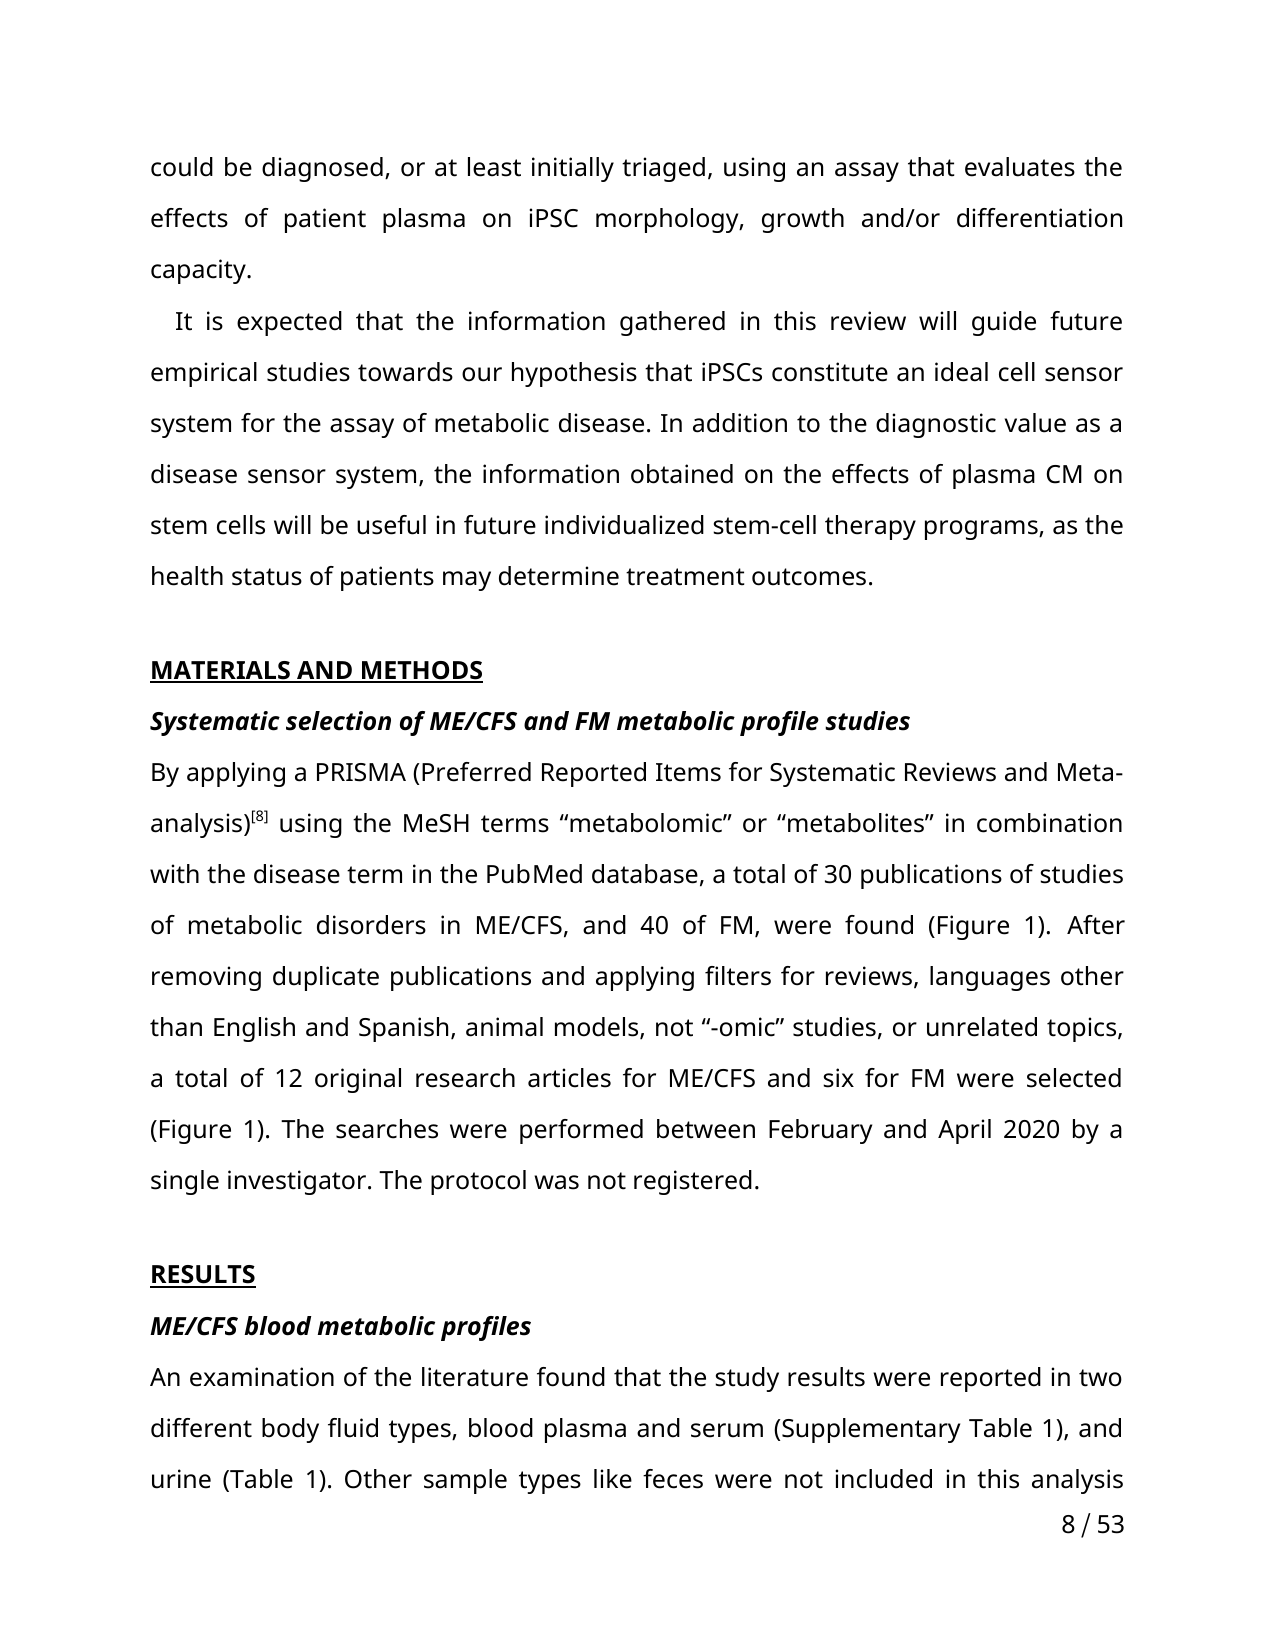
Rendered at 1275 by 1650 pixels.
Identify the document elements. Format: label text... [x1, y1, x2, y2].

text It is expected that the information gathered in this review will guide future empirical studies towards our hypothesis that iPSCs constitute an ideal cell sensor system for the assay of metabolic disease. In addition to the diagnostic value as a disease sensor system, the information obtained on the effects of plasma CM on stem cells will be useful in future individualized stem-cell therapy programs, as the health status of patients may determine treatment outcomes. [150, 303, 1125, 592]
text By applying a PRISMA (Preferred Reported Items for Systematic Reviews and Meta-analysis)[8] using the MeSH terms “metabolomic” or “metabolites” in combination with the disease term in the PubMed database, a total of 30 publications of studies of metabolic disorders in ME/CFS, and 40 of FM, were found (Figure 1). After removing duplicate publications and applying filters for reviews, languages other than English and Spanish, animal models, not “-omic” studies, or unrelated topics, a total of 12 original research articles for ME/CFS and six for FM were selected (Figure 1). The searches were performed between February and April 2020 by a single investigator. The protocol was not registered. [150, 754, 1125, 1197]
text ME/CFS blood metabolic profiles [150, 1308, 1125, 1342]
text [150, 150, 1125, 286]
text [150, 1359, 1125, 1495]
text Systematic selection of ME/CFS and FM metabolic profile studies [150, 703, 1125, 738]
text MATERIALS AND METHODS [150, 652, 1125, 687]
text RESULTS [150, 1257, 1125, 1291]
